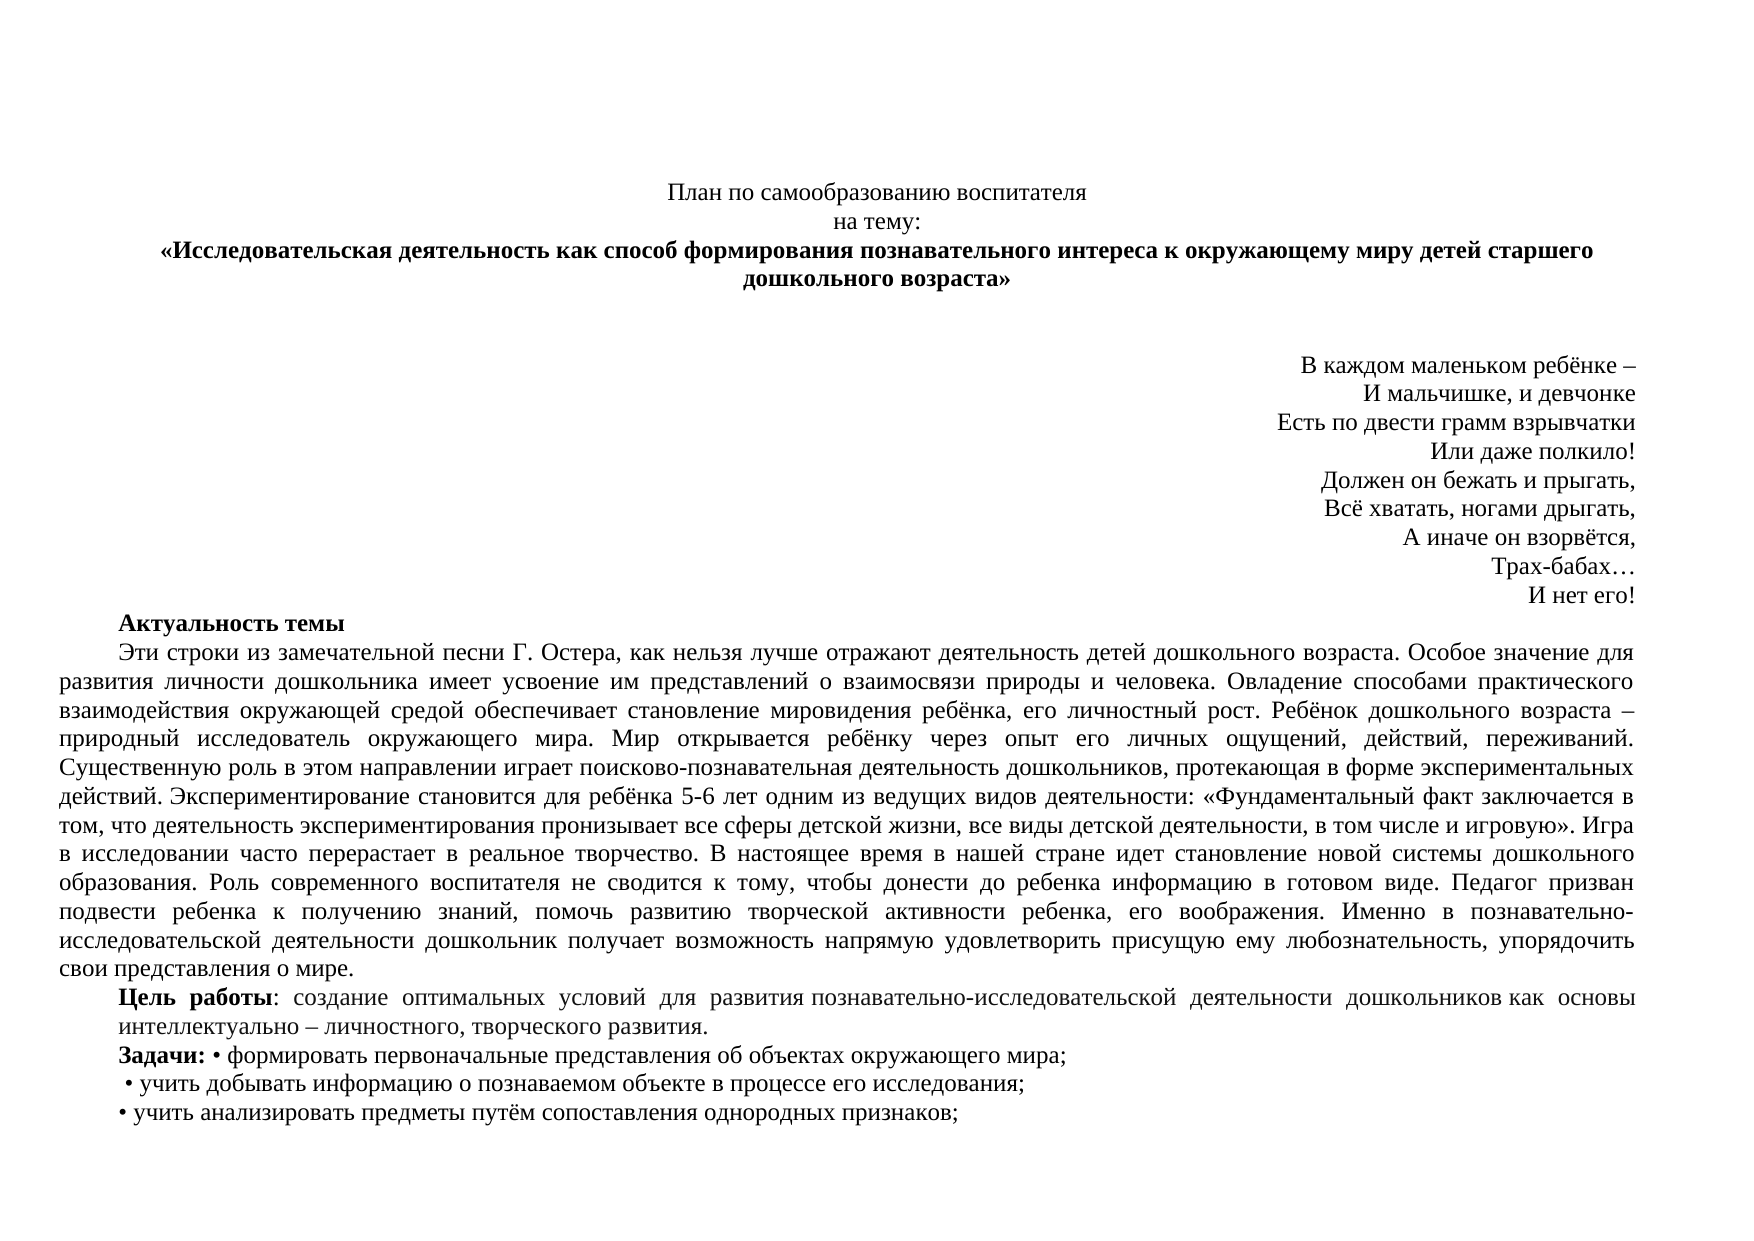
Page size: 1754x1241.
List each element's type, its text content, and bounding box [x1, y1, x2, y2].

text Эти строки из замечательной песни Г. Остера, как нельзя лучше отражают деятельность детей дошкольного возраста. Особое значение для развития личности дошкольника имеет усвоение им представлений о взаимосвязи природы и человека. Овладение способами практического взаимодействия окружающей средой обеспечивает становление мировидения ребёнка, его личностный рост. Ребёнок дошкольного возраста – природный исследователь окружающего мира. Мир открывается ребёнку через опыт его личных ощущений, действий, переживаний. Существенную роль в этом направлении играет поисково-познавательная деятельность дошкольников, протекающая в форме экспериментальных действий. Экспериментирование становится для ребёнка 5-6 лет одним из ведущих видов деятельности: «Фундаментальный факт заключается в том, что деятельность экспериментирования пронизывает все сферы детской жизни, все виды детской деятельности, в том числе и игровую». Игра в исследовании часто перерастает в реальное творчество. В настоящее время в нашей стране идет становление новой системы дошкольного образования. Роль современного воспитателя не сводится к тому, чтобы донести до ребенка информацию в готовом виде. Педагог призван подвести ребенка к получению знаний, помочь развитию творческой активности ребенка, его воображения. Именно в познавательно-исследовательской деятельности дошкольник получает возможность напрямую удовлетворить присущую ему любознательность, упорядочить свои представления о мире. [59, 637, 1636, 810]
text Должен он бежать и прыгать, [118, 465, 1636, 493]
text Актуальность темы [118, 608, 1636, 637]
text Есть по двести грамм взрывчатки [118, 407, 1636, 436]
text • учить анализировать предметы путём сопоставления однородных признаков; [59, 1097, 1636, 1126]
text Или даже полкило! [118, 436, 1636, 465]
text Цель работы: создание оптимальных условий для развития познавательно-исследовательской деятельности дошкольников как основы интеллектуально – личностного, творческого развития. [709, 982, 1636, 1040]
text • учить добывать информацию о познаваемом объекте в процессе его исследования; [59, 1068, 1636, 1097]
text И мальчишке, и девчонке [118, 378, 1636, 407]
text Задачи: • формировать первоначальные представления об объектах окружающего мира; [59, 1040, 1636, 1068]
text Всё хватать, ногами дрыгать, [118, 493, 1636, 522]
text Трах-бабах… [118, 551, 1636, 580]
text на тему: [118, 206, 1636, 235]
text А иначе он взорвётся, [118, 522, 1636, 551]
text В каждом маленьком ребёнке – [118, 350, 1636, 378]
text План по самообразованию воспитателя [118, 177, 1636, 206]
text «Исследовательская деятельность как способ формирования познавательного интереса к окружающему миру детей старшего дошкольного возраста» [118, 235, 1636, 292]
text И нет его! [118, 580, 1636, 608]
